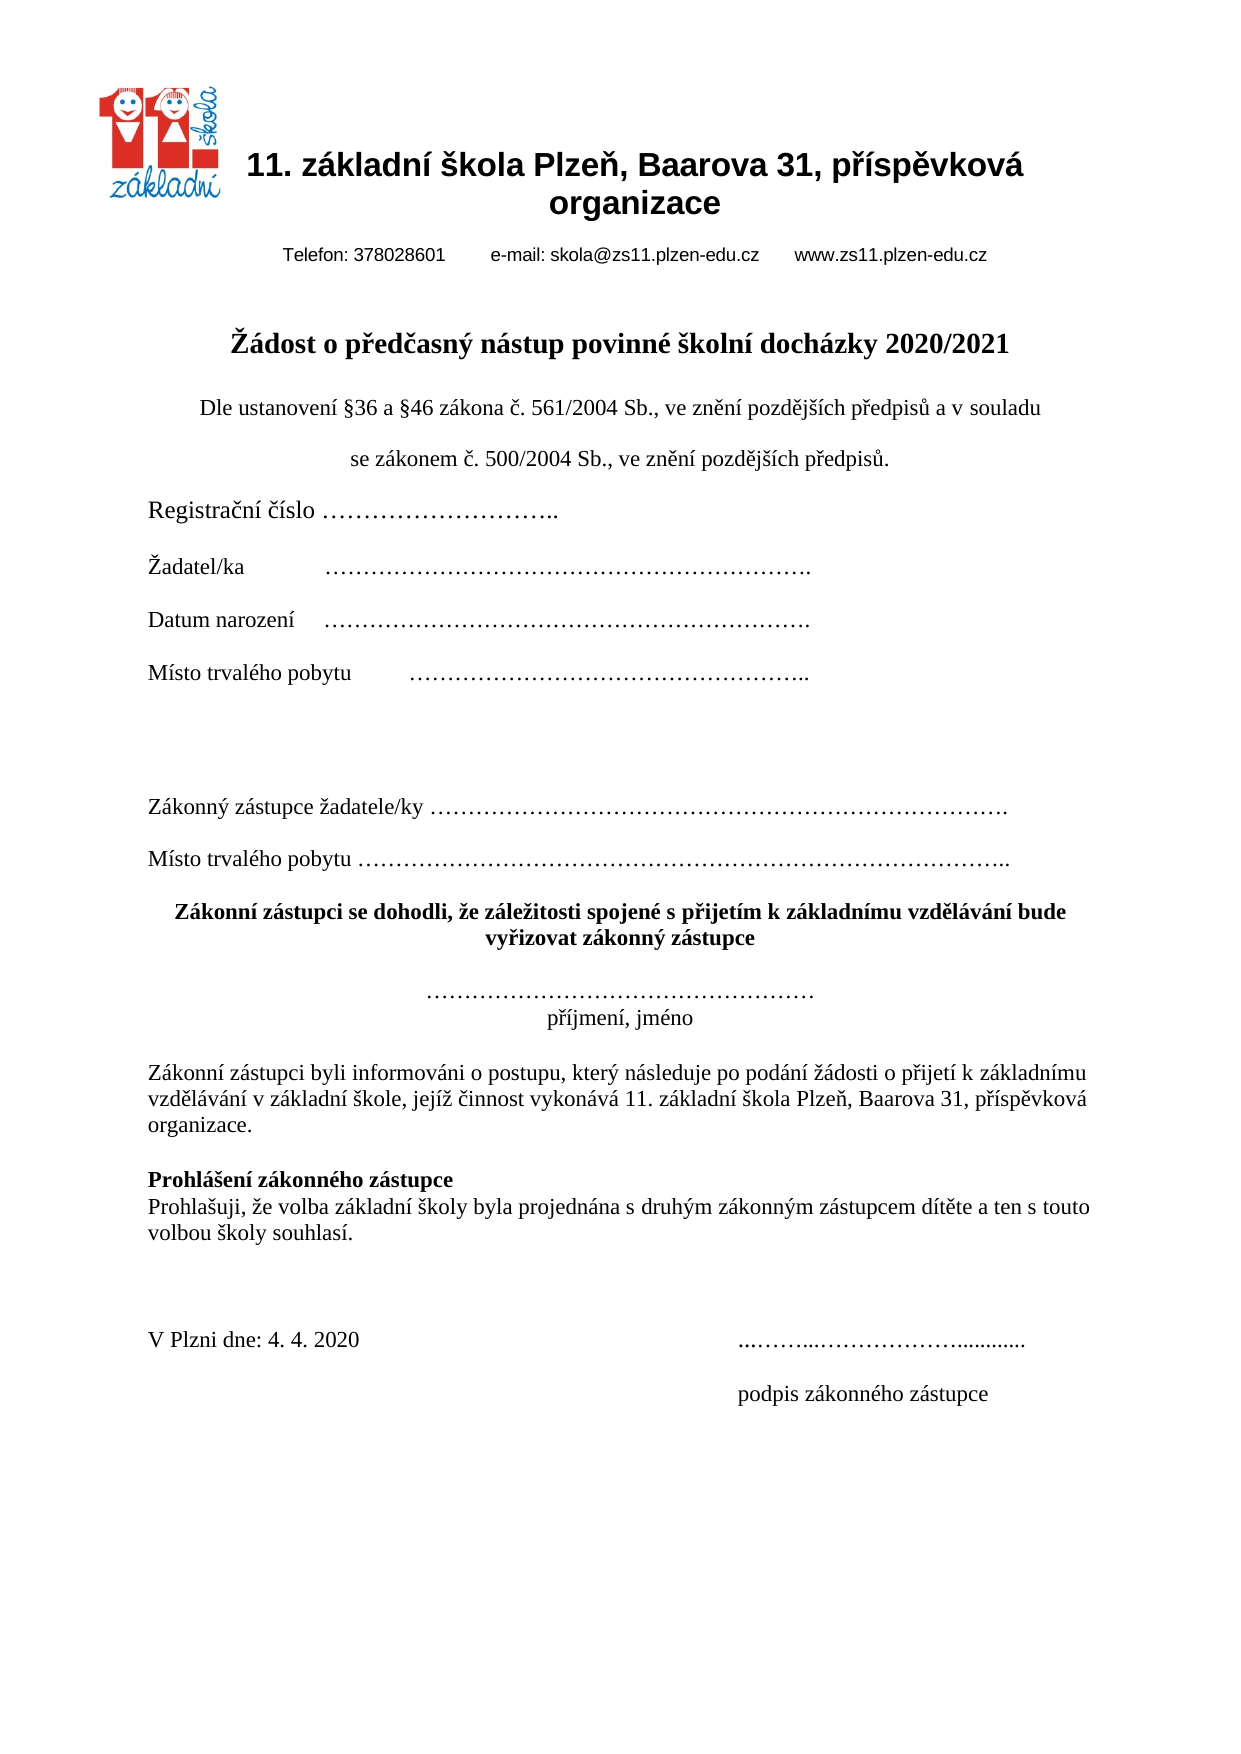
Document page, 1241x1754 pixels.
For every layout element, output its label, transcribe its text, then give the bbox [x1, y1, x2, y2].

picture [95, 82, 227, 202]
text Zákonný zástupce žadatele/ky …………………………………………………………………. [148, 793, 1093, 819]
text Zákonní zástupci se dohodli, že záležitosti spojené s přijetím k základnímu vzdělávání bude vyřizovat zákonný zástupce [148, 898, 1093, 951]
text Místo trvalého pobytu ………………………………………………………………………….. [148, 845, 1093, 872]
text V Plzni dne: 4. 4. 2020 ...……...………………............ [148, 1324, 1093, 1353]
text Dle ustanovení §36 a §46 zákona č. 561/2004 Sb., ve znění pozdějších předpisů a v souladu [148, 393, 1093, 420]
text podpis zákonného zástupce [148, 1380, 1093, 1406]
text Žadatel/ka ………………………………………………………. [148, 553, 1093, 579]
text Datum narození ………………………………………………………. [148, 606, 1093, 632]
text Zákonní zástupci byli informováni o postupu, který následuje po podání žádosti o přijetí k základnímu vzdělávání v základní škole, jejíž činnost vykonává 11. základní škola Plzeň, Baarova 31, příspěvková organizace. [148, 1059, 1093, 1138]
text Prohlašuji, že volba základní školy byla projednána s druhým zákonným zástupcem dítěte a ten s touto volbou školy souhlasí. [148, 1193, 1093, 1246]
text Prohlášení zákonného zástupce [148, 1166, 1093, 1193]
text …………………………………………… [148, 977, 1093, 1003]
text příjmení, jméno [148, 1003, 1093, 1030]
text Registrační číslo ……………………….. [148, 496, 1093, 524]
text Žádost o předčasný nástup povinné školní docházky 2020/2021 [148, 326, 1093, 360]
text se zákonem č. 500/2004 Sb., ve znění pozdějších předpisů. [148, 444, 1093, 471]
text Místo trvalého pobytu …………………………………………….. [148, 658, 1093, 685]
